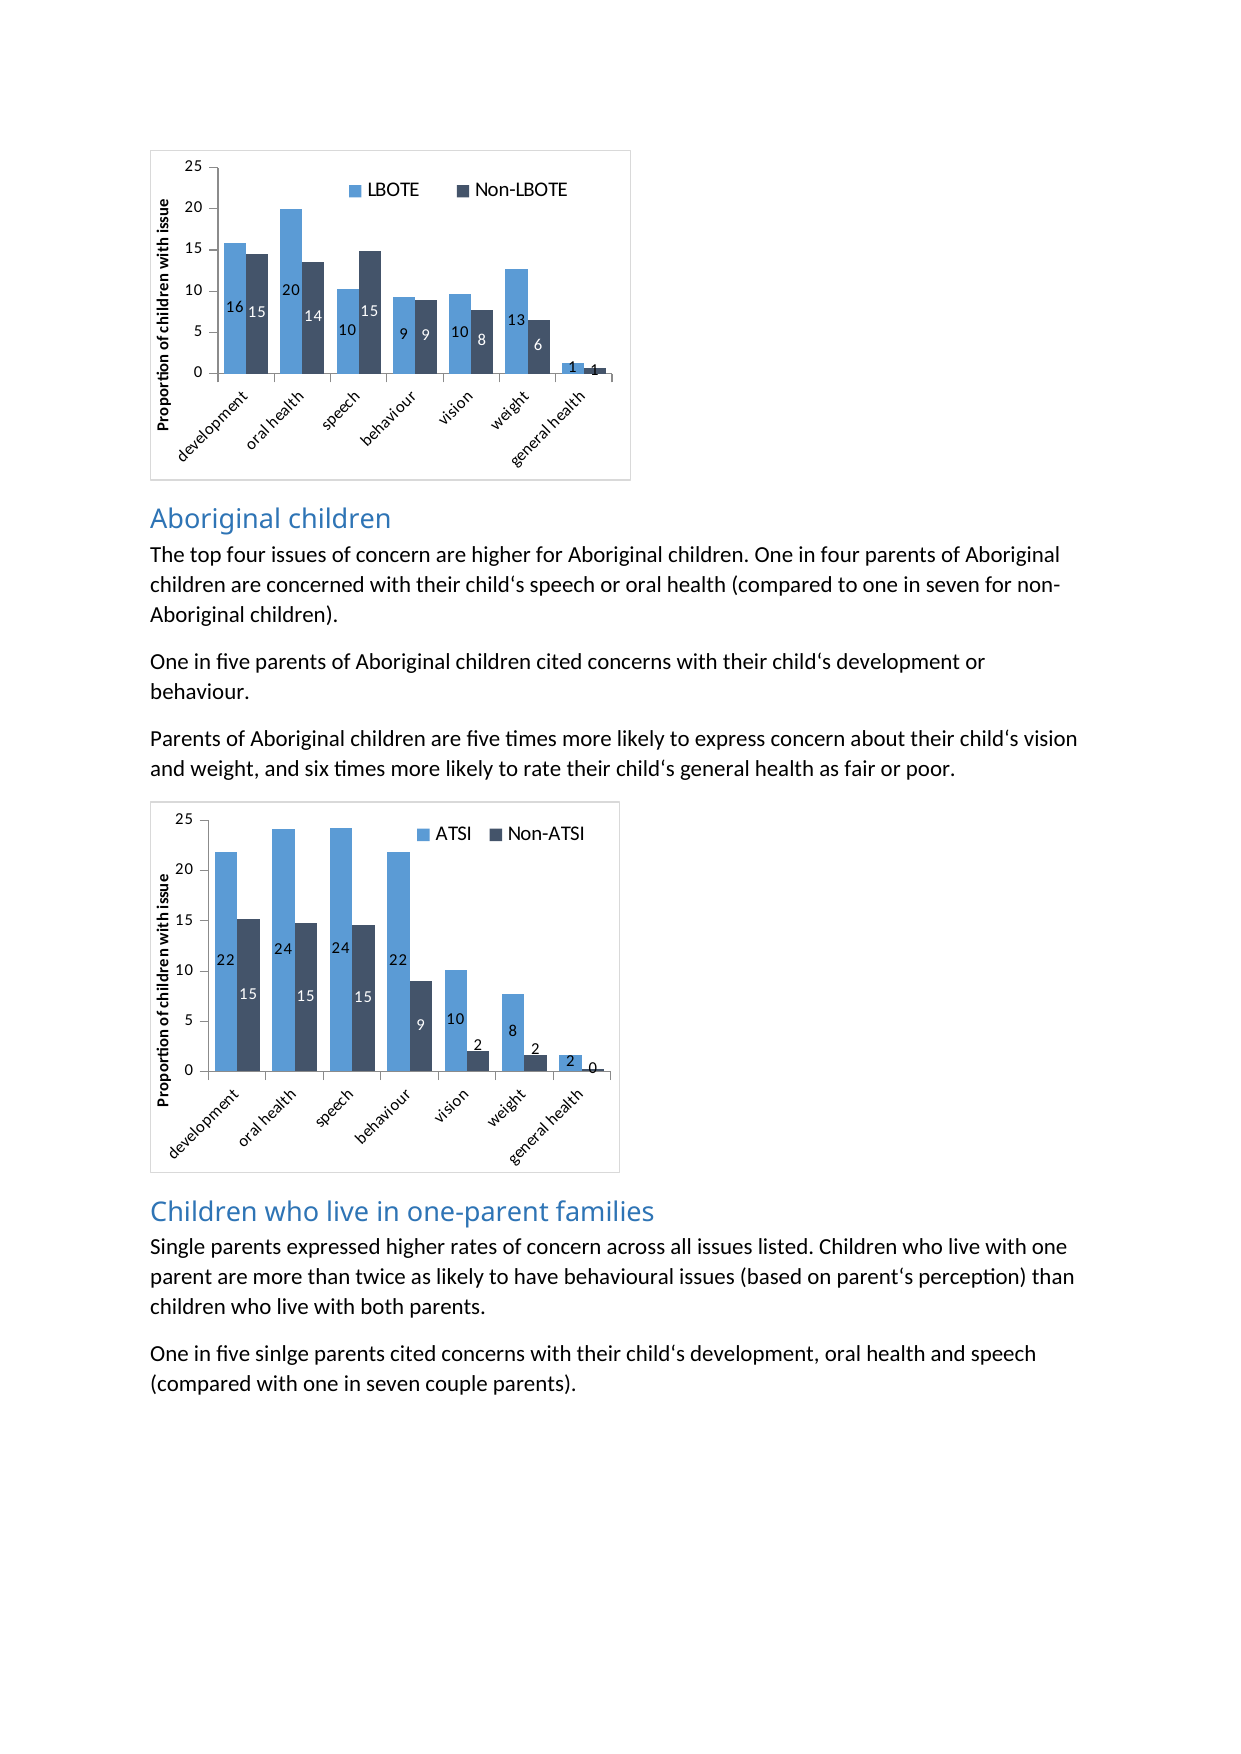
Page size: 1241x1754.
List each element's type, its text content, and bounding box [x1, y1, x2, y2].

text Single parents expressed higher rates of concern across all issues listed. Children who live with one parent are more than twice as likely to have behavioural issues (based on parent‘s perception) than children who live with both parents. [150, 1232, 1090, 1321]
text One in five parents of Aboriginal children cited concerns with their child‘s development or behaviour. [150, 647, 1090, 705]
text The top four issues of concern are higher for Aboriginal children. One in four parents of Aboriginal children are concerned with their child‘s speech or oral health (compared to one in seven for non-Aboriginal children). [150, 540, 1090, 628]
text One in five sinlge parents cited concerns with their child‘s development, oral health and speech (compared with one in seven couple parents). [150, 1339, 1090, 1398]
text Parents of Aboriginal children are five times more likely to express concern about their child‘s vision and weight, and six times more likely to rate their child‘s general health as fair or poor. [150, 724, 1090, 782]
subtitle Aboriginal children [150, 500, 1090, 537]
subtitle Children who live in one-parent families [150, 1192, 1090, 1229]
